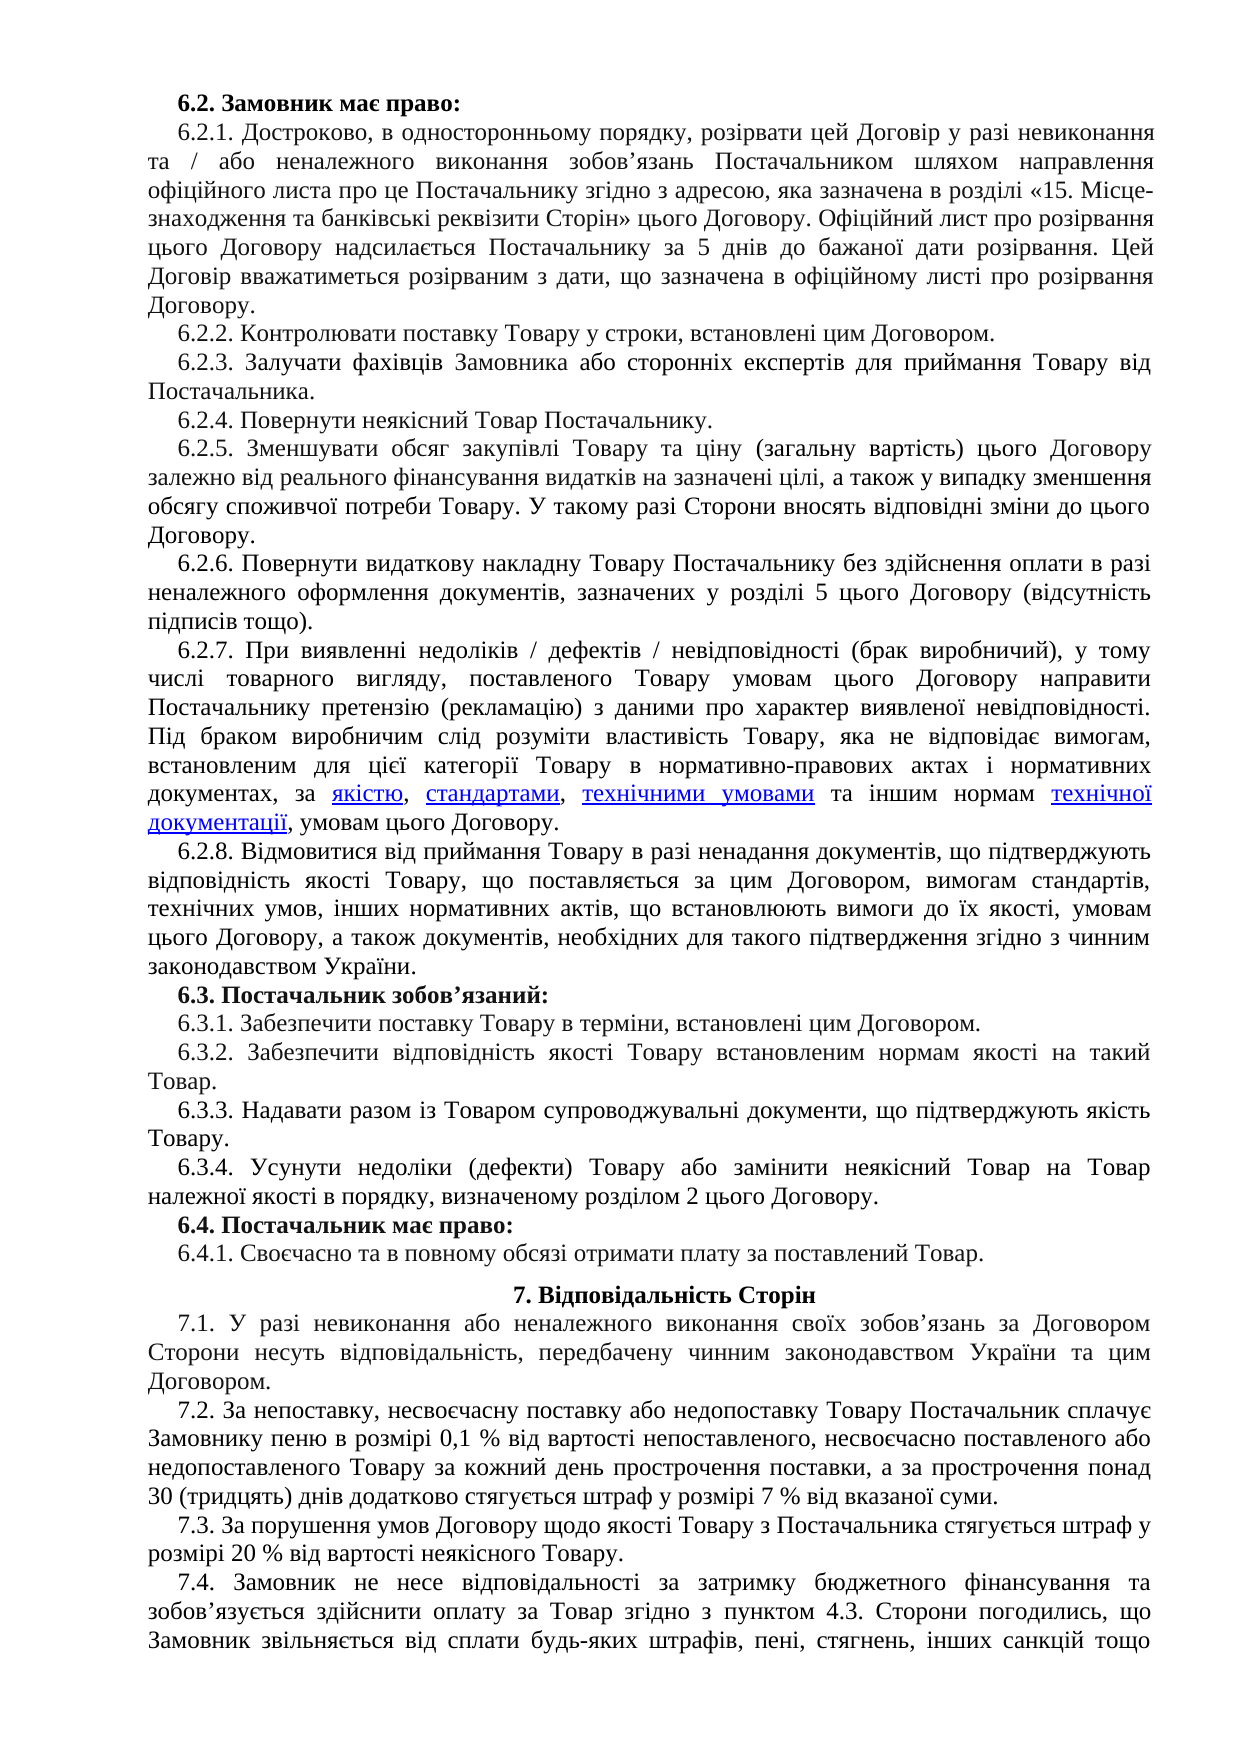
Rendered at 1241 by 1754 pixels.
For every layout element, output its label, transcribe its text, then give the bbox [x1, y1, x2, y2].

text 6.2.4. Повернути неякісний Товар Постачальнику. [148, 405, 1152, 433]
text 7.2. За непоставку, несвоєчасну поставку або недопоставку Товару Постачальник сплачує Замовнику пеню в розмірі 0,1 % від вартості непоставленого, несвоєчасно поставленого або недопоставленого Товару за кожний день прострочення поставки, а за прострочення понад 30 (тридцять) днів додатково стягується штраф у розмірі 7 % від вказаної суми. [148, 1395, 1152, 1510]
text 6.3.3. Надавати разом із Товаром супроводжувальні документи, що підтверджують якість Товару. [148, 1095, 1152, 1152]
text 7.3. За порушення умов Договору щодо якості Товару з Постачальника стягується штраф у розмірі 20 % від вартості неякісного Товару. [148, 1510, 1152, 1567]
text 6.3.4. Усунути недоліки (дефекти) Товару або замінити неякісний Товар на Товар належної якості в порядку, визначеному розділом 2 цього Договору. [148, 1152, 1152, 1210]
text 6.4. Постачальник має право: [148, 1210, 1152, 1238]
text 6.3.2. Забезпечити відповідність якості Товару встановленим нормам якості на такий Товар. [148, 1037, 1152, 1095]
text 6.2.5. Зменшувати обсяг закупівлі Товару та ціну (загальну вартість) цього Договору залежно від реального фінансування видатків на зазначені цілі, а також у випадку зменшення обсягу споживчої потреби Товару. У такому разі Сторони вносять відповідні зміни до цього Договору. [148, 433, 1152, 548]
text 6.2.8. Відмовитися від приймання Товару в разі ненадання документів, що підтверджують відповідність якості Товару, що поставляється за цим Договором, вимогам стандартів, технічних умов, інших нормативних актів, що встановлюють вимоги до їх якості, умовам цього Договору, а також документів, необхідних для такого підтвердження згідно з чинним законодавством України. [148, 836, 1152, 980]
text 6.3. Постачальник зобов’язаний: [148, 980, 1152, 1008]
text 6.2. Замовник має право: [148, 88, 1152, 117]
text 7.1. У разі невиконання або неналежного виконання своїх зобов’язань за Договором Сторони несуть відповідальність, передбачену чинним законодавством України та цим Договором. [148, 1308, 1152, 1395]
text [148, 1567, 1152, 1653]
text 6.2.1. Достроково, в односторонньому порядку, розірвати цей Договір у разі невиконання та / або неналежного виконання зобов’язань Постачальником шляхом направлення офіційного листа про це Постачальнику згідно з адресою, яка зазначена в розділі «15. Місце-знаходження та банківські реквізити Сторін» цього Договору. Офіційний лист про розірвання цього Договору надсилається Постачальнику за 5 днів до бажаної дати розірвання. Цей Договір вважатиметься розірваним з дати, що зазначена в офіційному листі про розірвання Договору. [148, 117, 1155, 318]
text 6.2.3. Залучати фахівців Замовника або сторонніх експертів для приймання Товару від Постачальника. [148, 347, 1152, 405]
text 6.2.2. Контролювати поставку Товару у строки, встановлені цим Договором. [148, 318, 1152, 347]
text 6.4.1. Своєчасно та в повному обсязі отримати плату за поставлений Товар. [148, 1238, 1152, 1267]
text 6.3.1. Забезпечити поставку Товару в терміни, встановлені цим Договором. [148, 1008, 1152, 1037]
text 6.2.6. Повернути видаткову накладну Товару Постачальнику без здійснення оплати в разі неналежного оформлення документів, зазначених у розділі 5 цього Договору (відсутність підписів тощо). [148, 548, 1152, 635]
text 7. Відповідальність Сторін [148, 1280, 1152, 1308]
text 6.2.7. При виявленні недоліків / дефектів / невідповідності (брак виробничий), у тому числі товарного вигляду, поставленого Товару умовам цього Договору направити Постачальнику претензію (рекламацію) з даними про характер виявленої невідповідності. Під браком виробничим слід розуміти властивість Товару, яка не відповідає вимогам, встановленим для цієї категорії Товару в нормативно-правових актах і нормативних документах, за якістю, стандартами, технічними умовами та іншим нормам технічної документації, умовам цього Договору. [148, 635, 1152, 750]
